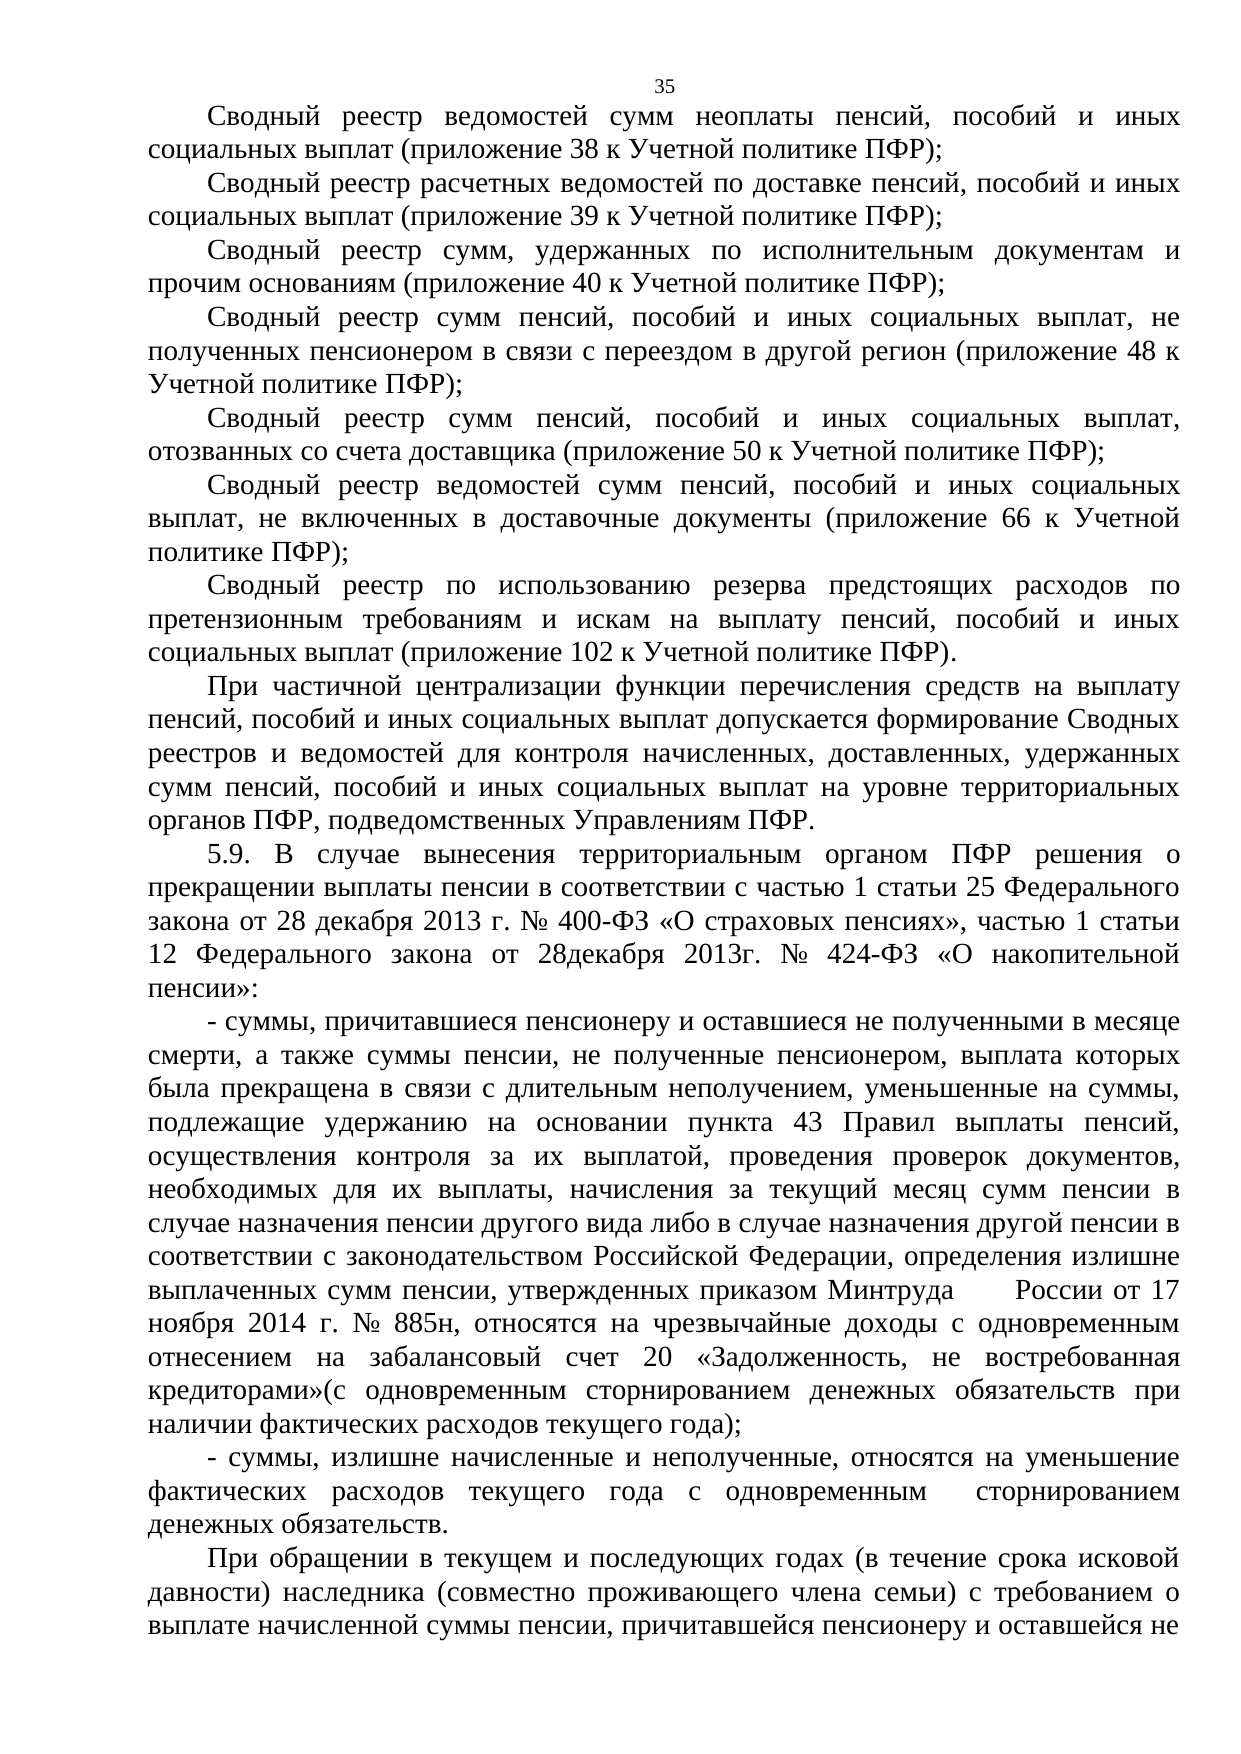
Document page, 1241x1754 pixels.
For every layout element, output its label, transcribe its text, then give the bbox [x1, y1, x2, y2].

text 5.9. В случае вынесения территориальным органом ПФР решения о прекращении выплаты пенсии в соответствии с частью 1 статьи 25 Федерального закона от 28 декабря 2013 г. № 400-ФЗ «О страховых пенсиях», частью 1 статьи 12 Федерального закона от 28декабря 2013г. № 424-ФЗ «О накопительной пенсии»: [148, 836, 1181, 1003]
text Сводный реестр ведомостей сумм пенсий, пособий и иных социальных выплат, не включенных в доставочные документы (приложение 66 к Учетной политике ПФР); [148, 467, 1181, 567]
text Сводный реестр сумм пенсий, пособий и иных социальных выплат, отозванных со счета доставщика (приложение 50 к Учетной политике ПФР); [148, 400, 1181, 467]
text - суммы, излишне начисленные и неполученные, относятся на уменьшение фактических расходов текущего года с одновременным сторнированием денежных обязательств. [148, 1439, 1181, 1540]
text Сводный реестр расчетных ведомостей по доставке пенсий, пособий и иных социальных выплат (приложение 39 к Учетной политике ПФР); [148, 165, 1181, 232]
text Сводный реестр по использованию резерва предстоящих расходов по претензионным требованиям и искам на выплату пенсий, пособий и иных социальных выплат (приложение 102 к Учетной политике ПФР). [148, 567, 1181, 668]
text Сводный реестр сумм пенсий, пособий и иных социальных выплат, не полученных пенсионером в связи с переездом в другой регион (приложение 48 к Учетной политике ПФР); [148, 299, 1181, 400]
text При частичной централизации функции перечисления средств на выплату пенсий, пособий и иных социальных выплат допускается формирование Сводных реестров и ведомостей для контроля начисленных, доставленных, удержанных сумм пенсий, пособий и иных социальных выплат на уровне территориальных органов ПФР, подведомственных Управлениям ПФР. [148, 668, 1181, 836]
text Сводный реестр сумм, удержанных по исполнительным документам и прочим основаниям (приложение 40 к Учетной политике ПФР); [148, 232, 1181, 299]
text - суммы, причитавшиеся пенсионеру и оставшиеся не полученными в месяце смерти, а также суммы пенсии, не полученные пенсионером, выплата которых была прекращена в связи с длительным неполучением, уменьшенные на суммы, подлежащие удержанию на основании пункта 43 Правил выплаты пенсий, осуществления контроля за их выплатой, проведения проверок документов, необходимых для их выплаты, начисления за текущий месяц сумм пенсии в случае назначения пенсии другого вида либо в случае назначения другой пенсии в соответствии с законодательством Российской Федерации, определения излишне выплаченных сумм пенсии, утвержденных приказом Минтруда России от 17 ноября 2014 г. № 885н, относятся на чрезвычайные доходы с одновременным отнесением на забалансовый счет 20 «Задолженность, не востребованная кредиторами»(с одновременным сторнированием денежных обязательств при наличии фактических расходов текущего года); [148, 1003, 1181, 1439]
text Сводный реестр ведомостей сумм неоплаты пенсий, пособий и иных социальных выплат (приложение 38 к Учетной политике ПФР); [148, 98, 1181, 165]
